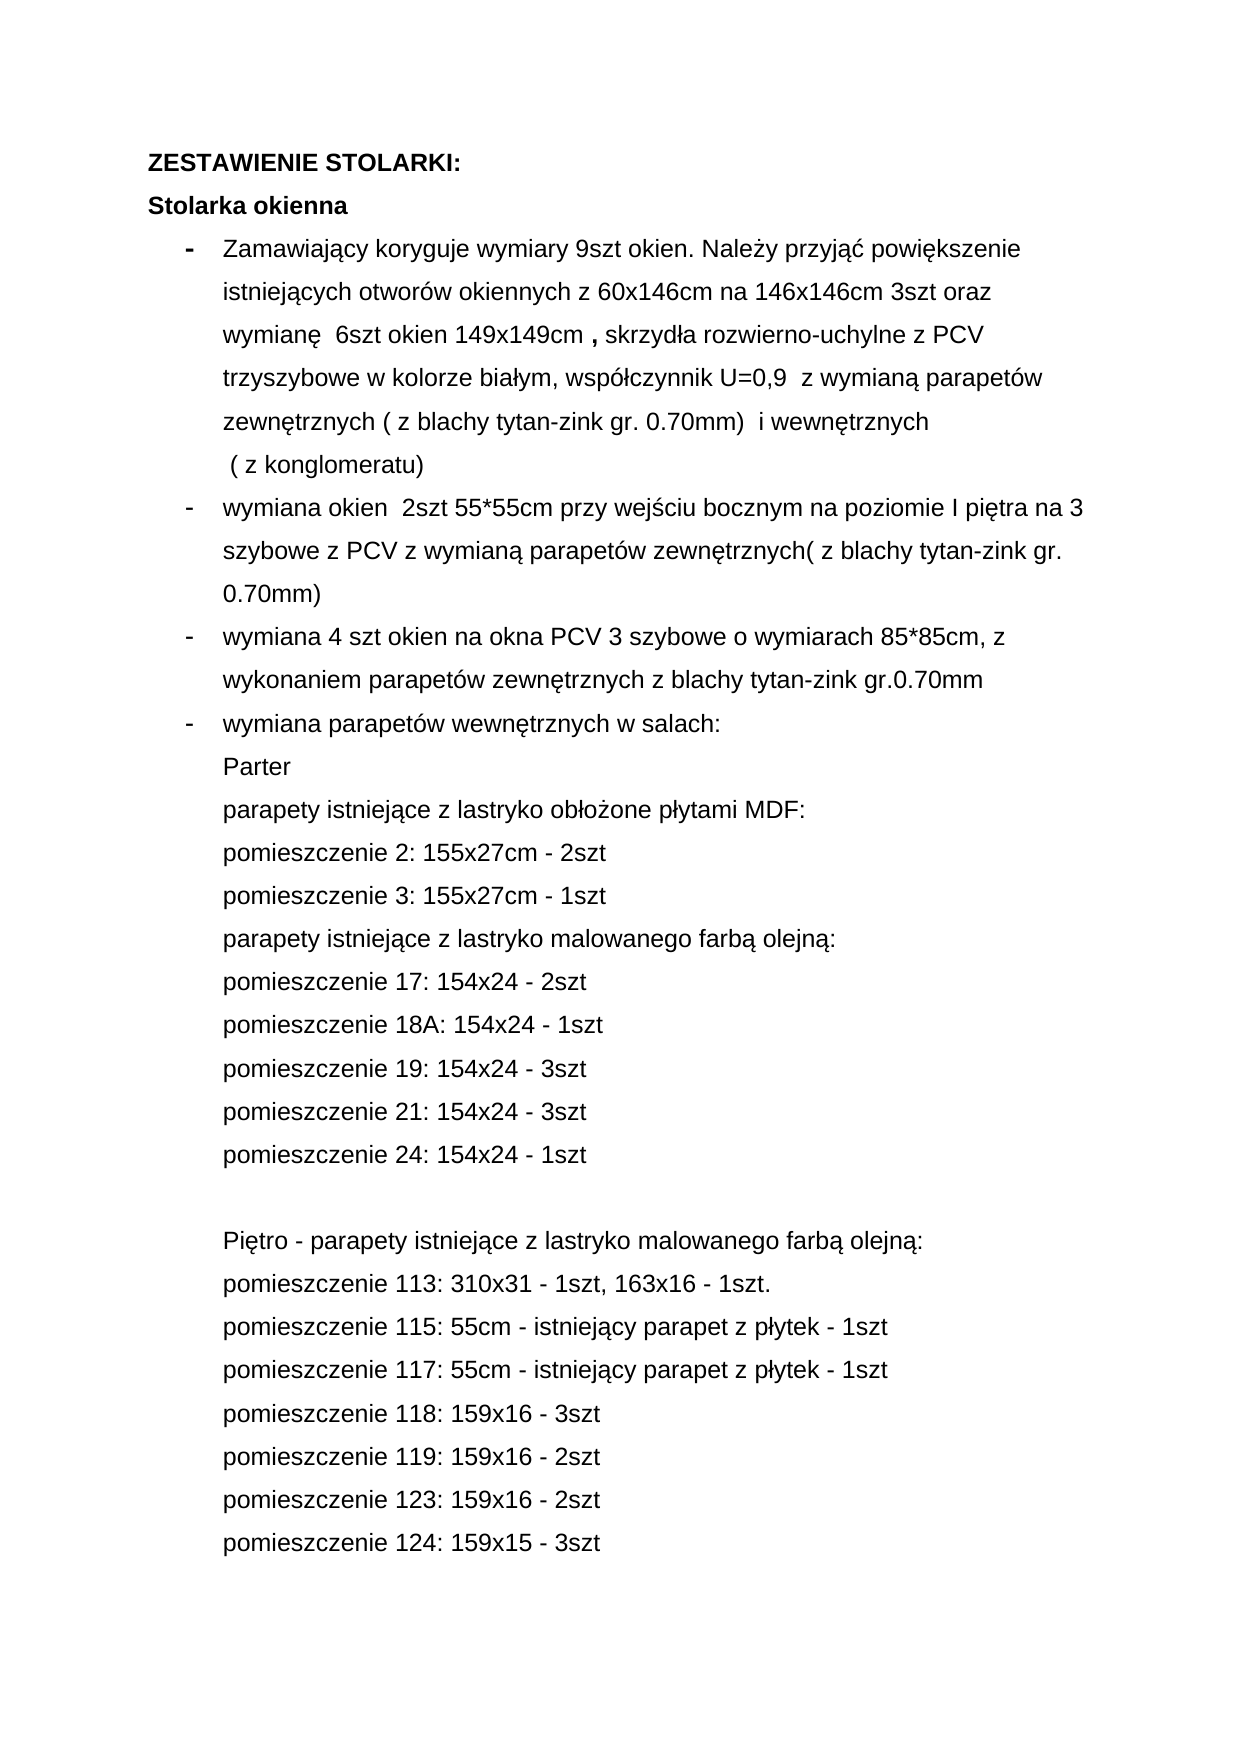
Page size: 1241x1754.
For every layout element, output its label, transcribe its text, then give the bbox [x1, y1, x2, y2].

list wymiana okien 2szt 55*55cm przy wejściu bocznym na poziomie I piętra na 3 szybowe z PCV z wymianą parapetów zewnętrznych( z blachy tytan-zink gr. 0.70mm) [185, 493, 1093, 608]
text ZESTAWIENIE STOLARKI: Stolarka okienna [148, 148, 1093, 219]
list wymiana 4 szt okien na okna PCV 3 szybowe o wymiarach 85*85cm, z wykonaniem parapetów zewnętrznych z blachy tytan-zink gr.0.70mm [185, 622, 1093, 694]
list wymiana parapetów wewnętrznych w salach: [185, 708, 1108, 737]
list Parter parapety istniejące z lastryko obłożone płytami MDF: pomieszczenie 2: 155x27cm - 2szt pomieszczenie 3: 155x27cm - 1szt parapety istniejące z lastryko malowanego farbą olejną: pomieszczenie 17: 154x24 - 2szt pomieszczenie 18A: 154x24 - 1szt pomieszczenie 19: 154x24 - 3szt pomieszczenie 21: 154x24 - 3szt [223, 752, 1108, 1126]
list pomieszczenie 24: 154x24 - 1szt Piętro - parapety istniejące z lastryko malowanego farbą olejną: pomieszczenie 113: 310x31 - 1szt, 163x16 - 1szt. pomieszczenie 115: 55cm - istniejący parapet z płytek - 1szt pomieszczenie 117: 55cm - istniejący parapet z płytek - 1szt pomieszczenie 118: 159x16 - 3szt pomieszczenie 119: 159x16 - 2szt pomieszczenie 123: 159x16 - 2szt pomieszczenie 124: 159x15 - 3szt [223, 1140, 1108, 1599]
list Zamawiający koryguje wymiary 9szt okien. Należy przyjąć powiększenie istniejących otworów okiennych z 60x146cm na 146x146cm 3szt oraz wymianę 6szt okien 149x149cm , skrzydła rozwierno-uchylne z PCV trzyszybowe w kolorze białym, współczynnik U=0,9 z wymianą parapetów zewnętrznych ( z blachy tytan-zink gr. 0.70mm) i wewnętrznych ( z konglomeratu) [185, 234, 1093, 478]
